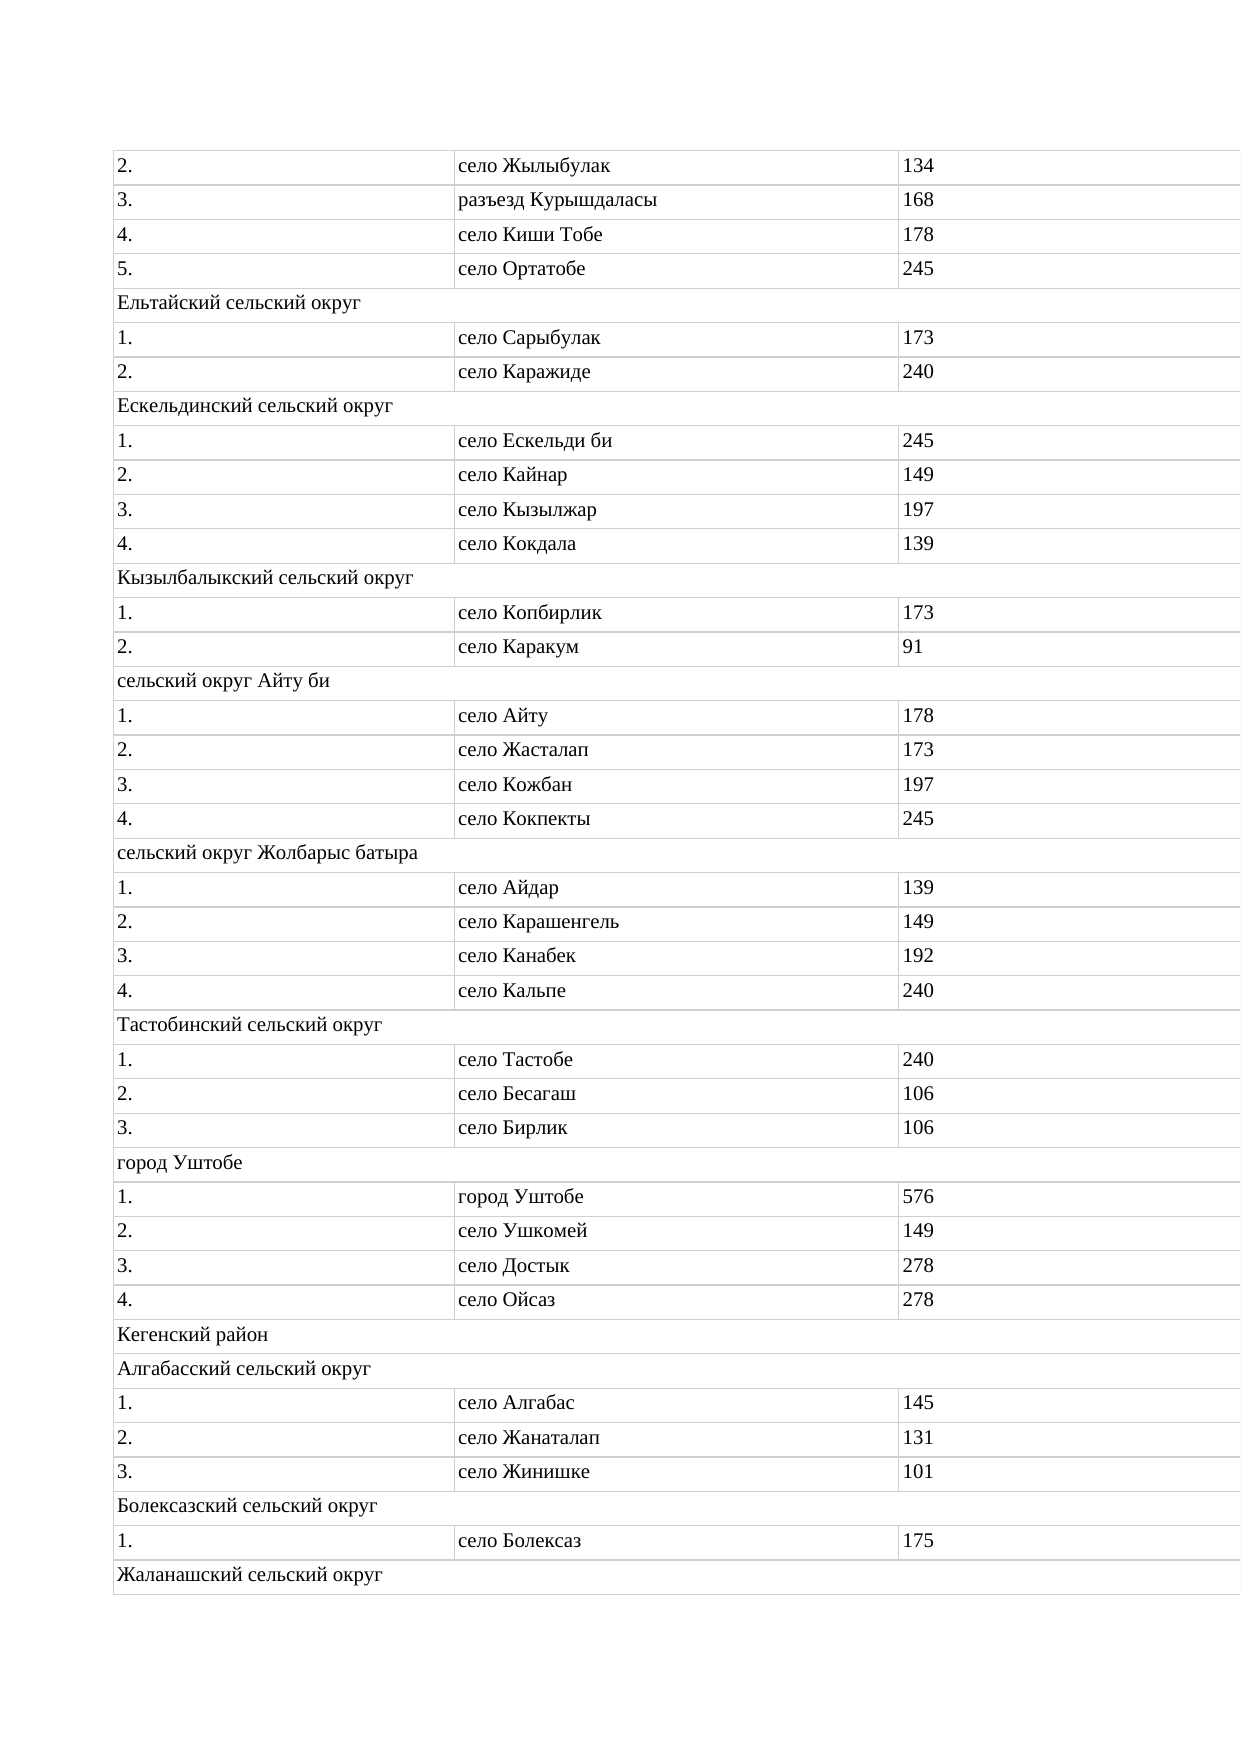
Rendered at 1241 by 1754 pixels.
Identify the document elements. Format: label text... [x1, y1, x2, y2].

table_cell 240 [899, 358, 1240, 391]
table_cell село Жасталап [455, 736, 898, 769]
table_cell 106 [899, 1079, 1240, 1112]
table_cell село Карашенгель [455, 908, 898, 941]
table_cell 175 [899, 1526, 1240, 1559]
table_cell 134 [899, 151, 1240, 184]
table_cell село Кокдала [455, 529, 898, 562]
table_cell 192 [899, 942, 1240, 975]
table_cell Кегенский район [114, 1320, 1240, 1353]
table_cell 1. [114, 323, 454, 356]
table_cell 3. [114, 186, 454, 219]
table_cell 1. [114, 1045, 454, 1078]
table_cell 2. [114, 1079, 454, 1112]
table_cell 4. [114, 976, 454, 1009]
table_cell 3. [114, 770, 454, 803]
table_cell 149 [899, 461, 1240, 494]
table_cell Ескельдинский сельский округ [114, 392, 1240, 425]
table_cell 4. [114, 1286, 454, 1319]
table_cell 3. [114, 1114, 454, 1147]
table_cell 240 [899, 976, 1240, 1009]
table_cell село Кокпекты [455, 804, 898, 837]
table_cell 145 [899, 1389, 1240, 1422]
table_cell 173 [899, 323, 1240, 356]
table_cell 3. [114, 942, 454, 975]
table_cell Болексазский сельский округ [114, 1492, 1240, 1525]
table_cell 278 [899, 1286, 1240, 1319]
table_cell 1. [114, 1526, 454, 1559]
table_cell село Бесагаш [455, 1079, 898, 1112]
table_cell разъезд Курышдаласы [455, 186, 898, 219]
table_cell село Жанаталап [455, 1423, 898, 1456]
table_cell Жаланашский сельский округ [114, 1561, 1240, 1594]
table_cell Ельтайский сельский округ [114, 289, 1240, 322]
table_cell 1. [114, 1183, 454, 1216]
table_cell село Копбирлик [455, 598, 898, 631]
table_cell 2. [114, 1217, 454, 1250]
table_cell село Кайнар [455, 461, 898, 494]
table_cell село Айдар [455, 873, 898, 906]
table_cell 2. [114, 1423, 454, 1456]
table_cell село Ушкомей [455, 1217, 898, 1250]
table_cell село Кальпе [455, 976, 898, 1009]
table_cell село Кожбан [455, 770, 898, 803]
table_cell 178 [899, 220, 1240, 253]
table_cell село Сарыбулак [455, 323, 898, 356]
table_cell Кызылбалыкский сельский округ [114, 564, 1240, 597]
table_cell село Алгабас [455, 1389, 898, 1422]
table_cell 2. [114, 633, 454, 666]
table_cell село Каракум [455, 633, 898, 666]
table_cell сельский округ Айту би [114, 667, 1240, 700]
table_cell 5. [114, 254, 454, 287]
table_cell село Болексаз [455, 1526, 898, 1559]
table_cell 139 [899, 529, 1240, 562]
table_cell 139 [899, 873, 1240, 906]
table_cell 2. [114, 358, 454, 391]
table_cell 240 [899, 1045, 1240, 1078]
table_cell село Жылыбулак [455, 151, 898, 184]
table_cell 149 [899, 908, 1240, 941]
table_cell 197 [899, 495, 1240, 528]
table_cell село Тастобе [455, 1045, 898, 1078]
table_cell 149 [899, 1217, 1240, 1250]
table_cell 173 [899, 736, 1240, 769]
table_cell 2. [114, 151, 454, 184]
table_cell 101 [899, 1458, 1240, 1491]
table_cell село Жинишке [455, 1458, 898, 1491]
table_cell 3. [114, 1251, 454, 1284]
table_cell город Уштобе [455, 1183, 898, 1216]
table_cell 168 [899, 186, 1240, 219]
table_cell село Ойсаз [455, 1286, 898, 1319]
table_cell 4. [114, 804, 454, 837]
table_cell 4. [114, 220, 454, 253]
table_cell Алгабасский сельский округ [114, 1354, 1240, 1387]
table_cell 576 [899, 1183, 1240, 1216]
table_cell 2. [114, 736, 454, 769]
table_cell 4. [114, 529, 454, 562]
table_cell 2. [114, 908, 454, 941]
table_cell 1. [114, 873, 454, 906]
table_cell 3. [114, 1458, 454, 1491]
table_cell Тастобинский сельский округ [114, 1011, 1240, 1044]
table_cell 3. [114, 495, 454, 528]
table_cell 106 [899, 1114, 1240, 1147]
table_cell 91 [899, 633, 1240, 666]
table_cell село Канабек [455, 942, 898, 975]
table_cell 131 [899, 1423, 1240, 1456]
table_cell 245 [899, 804, 1240, 837]
table_cell 178 [899, 701, 1240, 734]
table_cell 1. [114, 598, 454, 631]
table_cell сельский округ Жолбарыс батыра [114, 839, 1240, 872]
table_cell село Ескельди би [455, 426, 898, 459]
table_cell село Айту [455, 701, 898, 734]
table_cell 1. [114, 426, 454, 459]
table_cell село Достык [455, 1251, 898, 1284]
table_cell село Ортатобе [455, 254, 898, 287]
table_cell 1. [114, 1389, 454, 1422]
table_cell село Бирлик [455, 1114, 898, 1147]
table_cell село Киши Тобе [455, 220, 898, 253]
table_cell город Уштобе [114, 1148, 1240, 1181]
table_cell 197 [899, 770, 1240, 803]
table_cell село Каражиде [455, 358, 898, 391]
table_cell 1. [114, 701, 454, 734]
table_cell 173 [899, 598, 1240, 631]
table_cell 278 [899, 1251, 1240, 1284]
table_cell село Кызылжар [455, 495, 898, 528]
table_cell 245 [899, 254, 1240, 287]
table_cell 245 [899, 426, 1240, 459]
table_cell 2. [114, 461, 454, 494]
